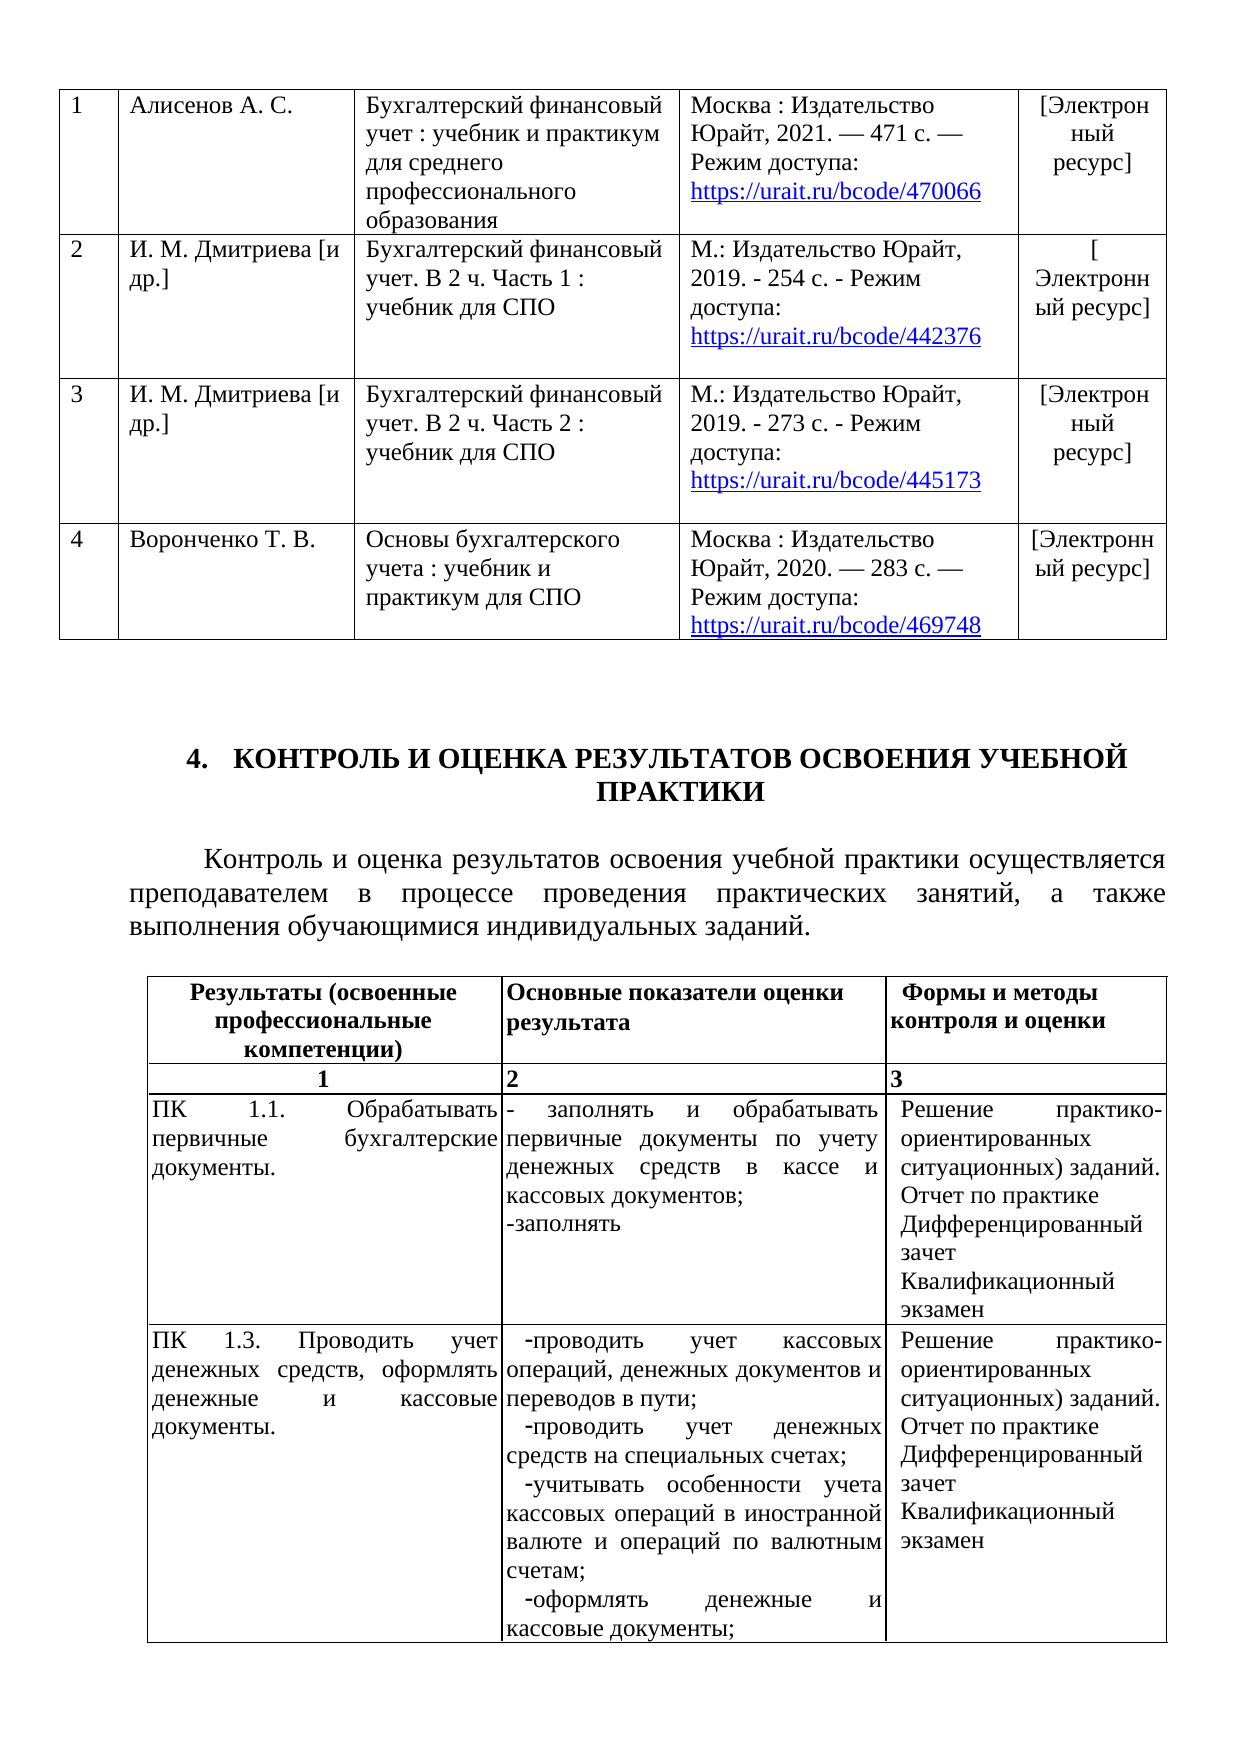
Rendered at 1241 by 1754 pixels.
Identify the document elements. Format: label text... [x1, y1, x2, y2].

table_cell 1 [148, 1064, 501, 1093]
table_cell М.: Издательство Юрайт, 2019. - 273 с. - Режим доступа: https://urait.ru/bcode/445173 [680, 379, 1018, 523]
table_header Формы и методы контроля и оценки [887, 977, 1166, 1063]
table_cell И. М. Дмитриева [и др.] [119, 235, 354, 378]
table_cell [1019, 90, 1166, 233]
table_cell ПК 1.1. Обрабатывать первичные бухгалтерские документы. [148, 1094, 501, 1323]
list КОНТРОЛЬ И ОЦЕНКА РЕЗУЛЬТАТОВ ОСВОЕНИЯ УЧЕБНОЙ ПРАКТИКИ [148, 741, 1167, 808]
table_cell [887, 1325, 1166, 1641]
text Контроль и оценка результатов освоения учебной практики осуществляется преподавателем в процессе проведения практических занятий, а также выполнения обучающимися индивидуальных заданий. [129, 841, 1167, 942]
table_cell Бухгалтерский финансовый учет : учебник и практикум для среднего профессионального образования [355, 90, 679, 233]
table_cell Основы бухгалтерского учета : учебник и практикум для СПО [355, 524, 679, 639]
table_cell [Электронный ресурс] [1019, 524, 1166, 639]
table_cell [503, 1325, 885, 1641]
table_cell 2 [60, 235, 118, 378]
table_cell 4 [60, 524, 118, 639]
table_cell - заполнять и обрабатывать первичные документы по учету денежных средств в кассе и кассовых документов; -заполнять [503, 1095, 885, 1323]
table_cell Бухгалтерский финансовый учет. В 2 ч. Часть 1 : учебник для СПО [355, 235, 679, 378]
table_cell И. М. Дмитриева [и др.] [119, 379, 354, 523]
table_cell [148, 1325, 501, 1641]
table_cell Решение практико-ориентированных ситуационных) заданий. Отчет по практике Дифференцированный зачет Квалификационный экзамен [887, 1095, 1166, 1323]
table_cell [Электронный ресурс] [1019, 379, 1166, 523]
table_cell 2 [503, 1064, 885, 1093]
table_cell [Электронный ресурс] [1019, 235, 1166, 378]
table_header Результаты (освоенные профессиональные компетенции) [148, 977, 501, 1063]
table_cell М.: Издательство Юрайт, 2019. - 254 с. - Режим доступа: https://urait.ru/bcode/442376 [680, 235, 1018, 378]
table_cell 3 [887, 1064, 1166, 1093]
table_cell Алисенов А. С. [119, 90, 354, 233]
table_cell 1 [60, 90, 118, 233]
table_cell Бухгалтерский финансовый учет. В 2 ч. Часть 2 : учебник для СПО [355, 379, 679, 523]
table_cell Москва : Издательство Юрайт, 2021. — 471 с. — Режим доступа: https://urait.ru/bcode/470066 [680, 90, 1018, 233]
table_header Основные показатели оценки результата [503, 977, 885, 1063]
table_cell 3 [60, 379, 118, 523]
table_cell Воронченко Т. В. [119, 524, 354, 639]
table_cell Москва : Издательство Юрайт, 2020. — 283 с. — Режим доступа: https://urait.ru/bcode/469748 [680, 524, 1018, 639]
